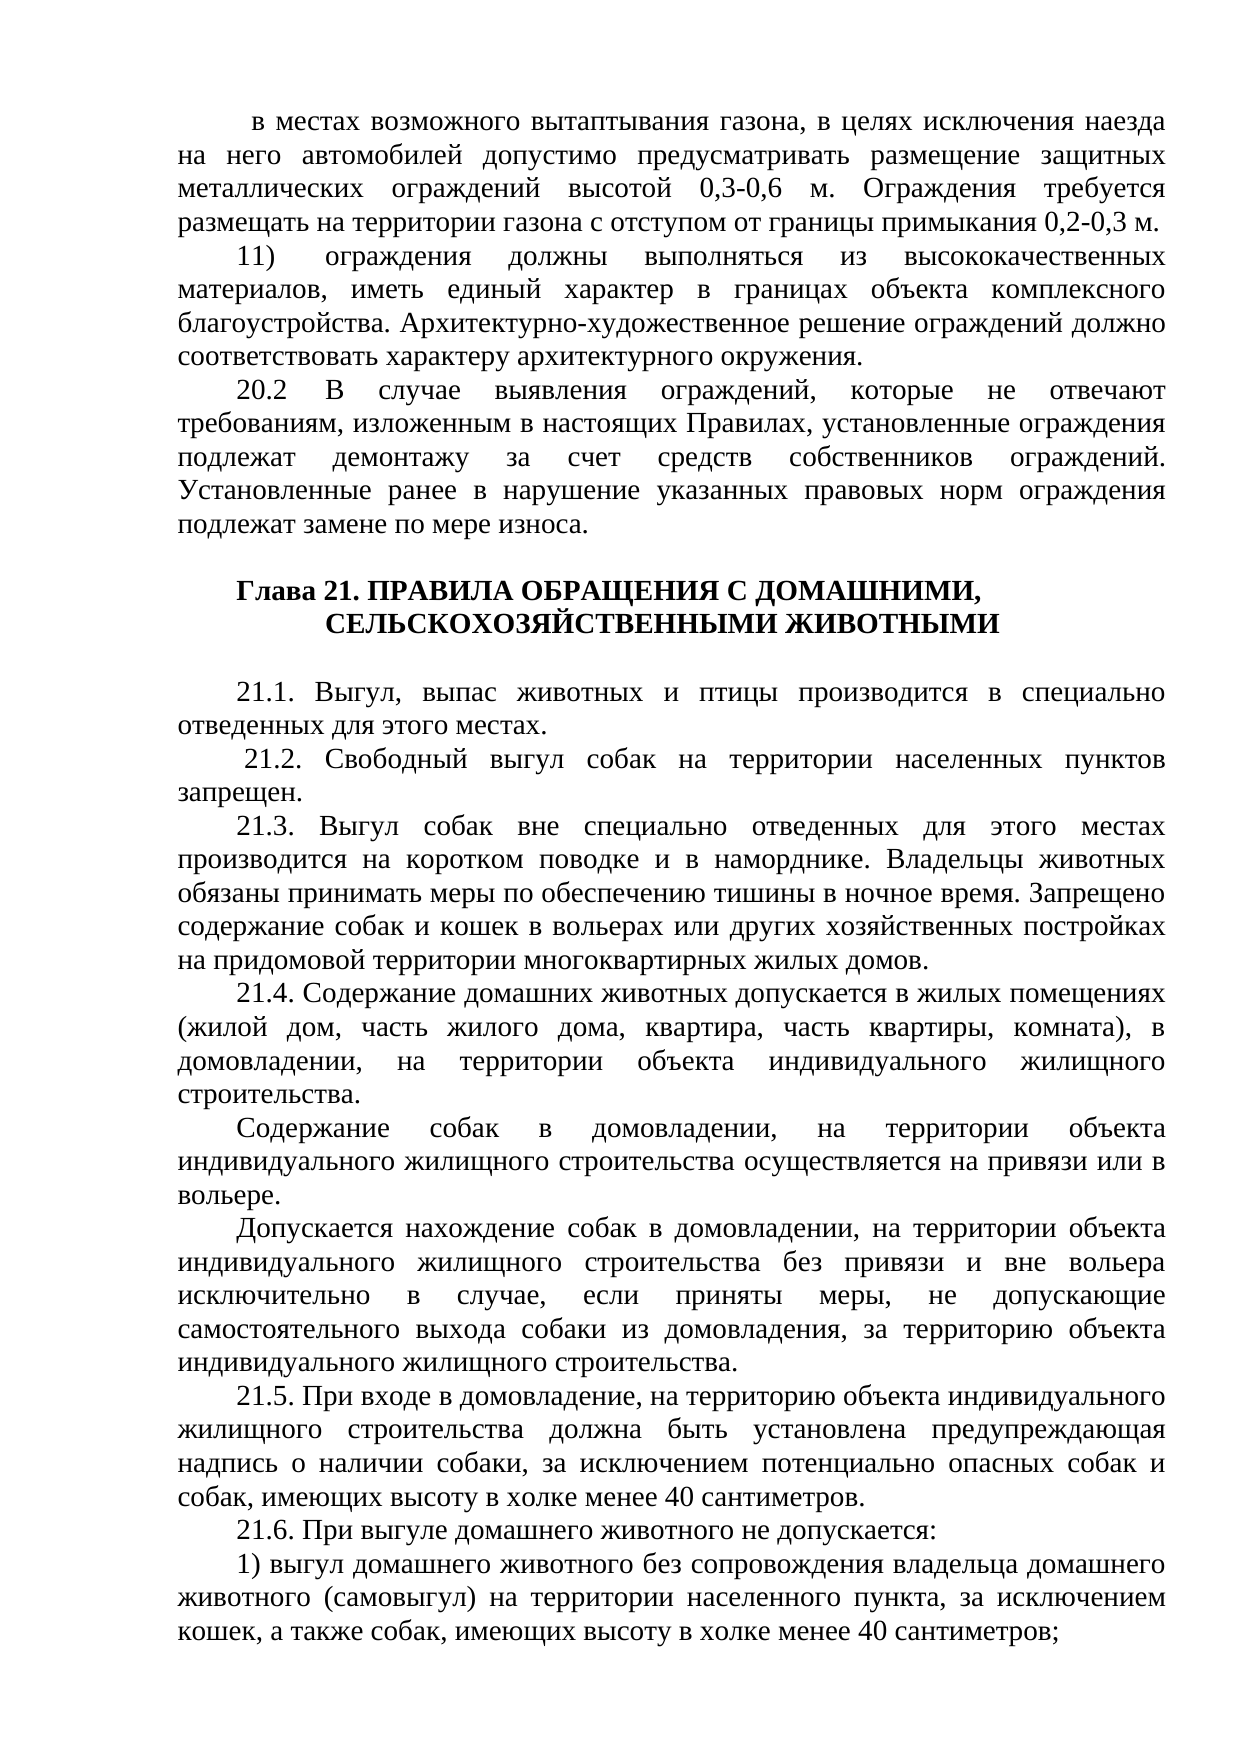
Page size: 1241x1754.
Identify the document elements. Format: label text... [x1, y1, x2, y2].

list В случае выявления ограждений, которые не отвечают требованиям, изложенным в настоящих Правилах, установленные ограждения подлежат демонтажу за счет средств собственников ограждений. Установленные ранее в нарушение указанных правовых норм ограждения подлежат замене по мере износа. [177, 372, 1167, 539]
text 21.2. Свободный выгул собак на территории населенных пунктов запрещен. [177, 741, 1167, 808]
text 1) выгул домашнего животного без сопровождения владельца домашнего животного (самовыгул) на территории населенного пункта, за исключением кошек, а также собак, имеющих высоту в холке менее 40 сантиметров; [177, 1546, 1167, 1646]
text 21.3. Выгул собак вне специально отведенных для этого местах производится на коротком поводке и в наморднике. Владельцы животных обязаны принимать меры по обеспечению тишины в ночное время. Запрещено содержание собак и кошек в вольерах или других хозяйственных постройках на придомовой территории многоквартирных жилых домов. [177, 808, 1167, 976]
text Глава 21. ПРАВИЛА ОБРАЩЕНИЯ С ДОМАШНИМИ, [177, 573, 1167, 607]
text Содержание собак в домовладении, на территории объекта индивидуального жилищного строительства осуществляется на привязи или в вольере. [177, 1110, 1167, 1210]
text 21.6. При выгуле домашнего животного не допускается: [177, 1512, 1167, 1546]
text 21.4. Содержание домашних животных допускается в жилых помещениях (жилой дом, часть жилого дома, квартира, часть квартиры, комната), в домовладении, на территории объекта индивидуального жилищного строительства. [177, 976, 1167, 1110]
list ограждения должны выполняться из высококачественных материалов, иметь единый характер в границах объекта комплексного благоустройства. Архитектурно-художественное решение ограждений должно соответствовать характеру архитектурного окружения. [177, 238, 1167, 372]
list в местах возможного вытаптывания газона, в целях исключения наезда на него автомобилей допустимо предусматривать размещение защитных металлических ограждений высотой 0,3-0,6 м. Ограждения требуется размещать на территории газона с отступом от границы примыкания 0,2-0,3 м. [177, 103, 1167, 238]
text 21.1. Выгул, выпас животных и птицы производится в специально отведенных для этого местах. [177, 674, 1167, 741]
text СЕЛЬСКОХОЗЯЙСТВЕННЫМИ ЖИВОТНЫМИ [177, 607, 1167, 640]
text Допускается нахождение собак в домовладении, на территории объекта индивидуального жилищного строительства без привязи и вне вольера исключительно в случае, если приняты меры, не допускающие самостоятельного выхода собаки из домовладения, за территорию объекта индивидуального жилищного строительства. [177, 1210, 1167, 1378]
text 21.5. При входе в домовладение, на территорию объекта индивидуального жилищного строительства должна быть установлена предупреждающая надпись о наличии собаки, за исключением потенциально опасных собак и собак, имеющих высоту в холке менее 40 сантиметров. [177, 1378, 1167, 1512]
